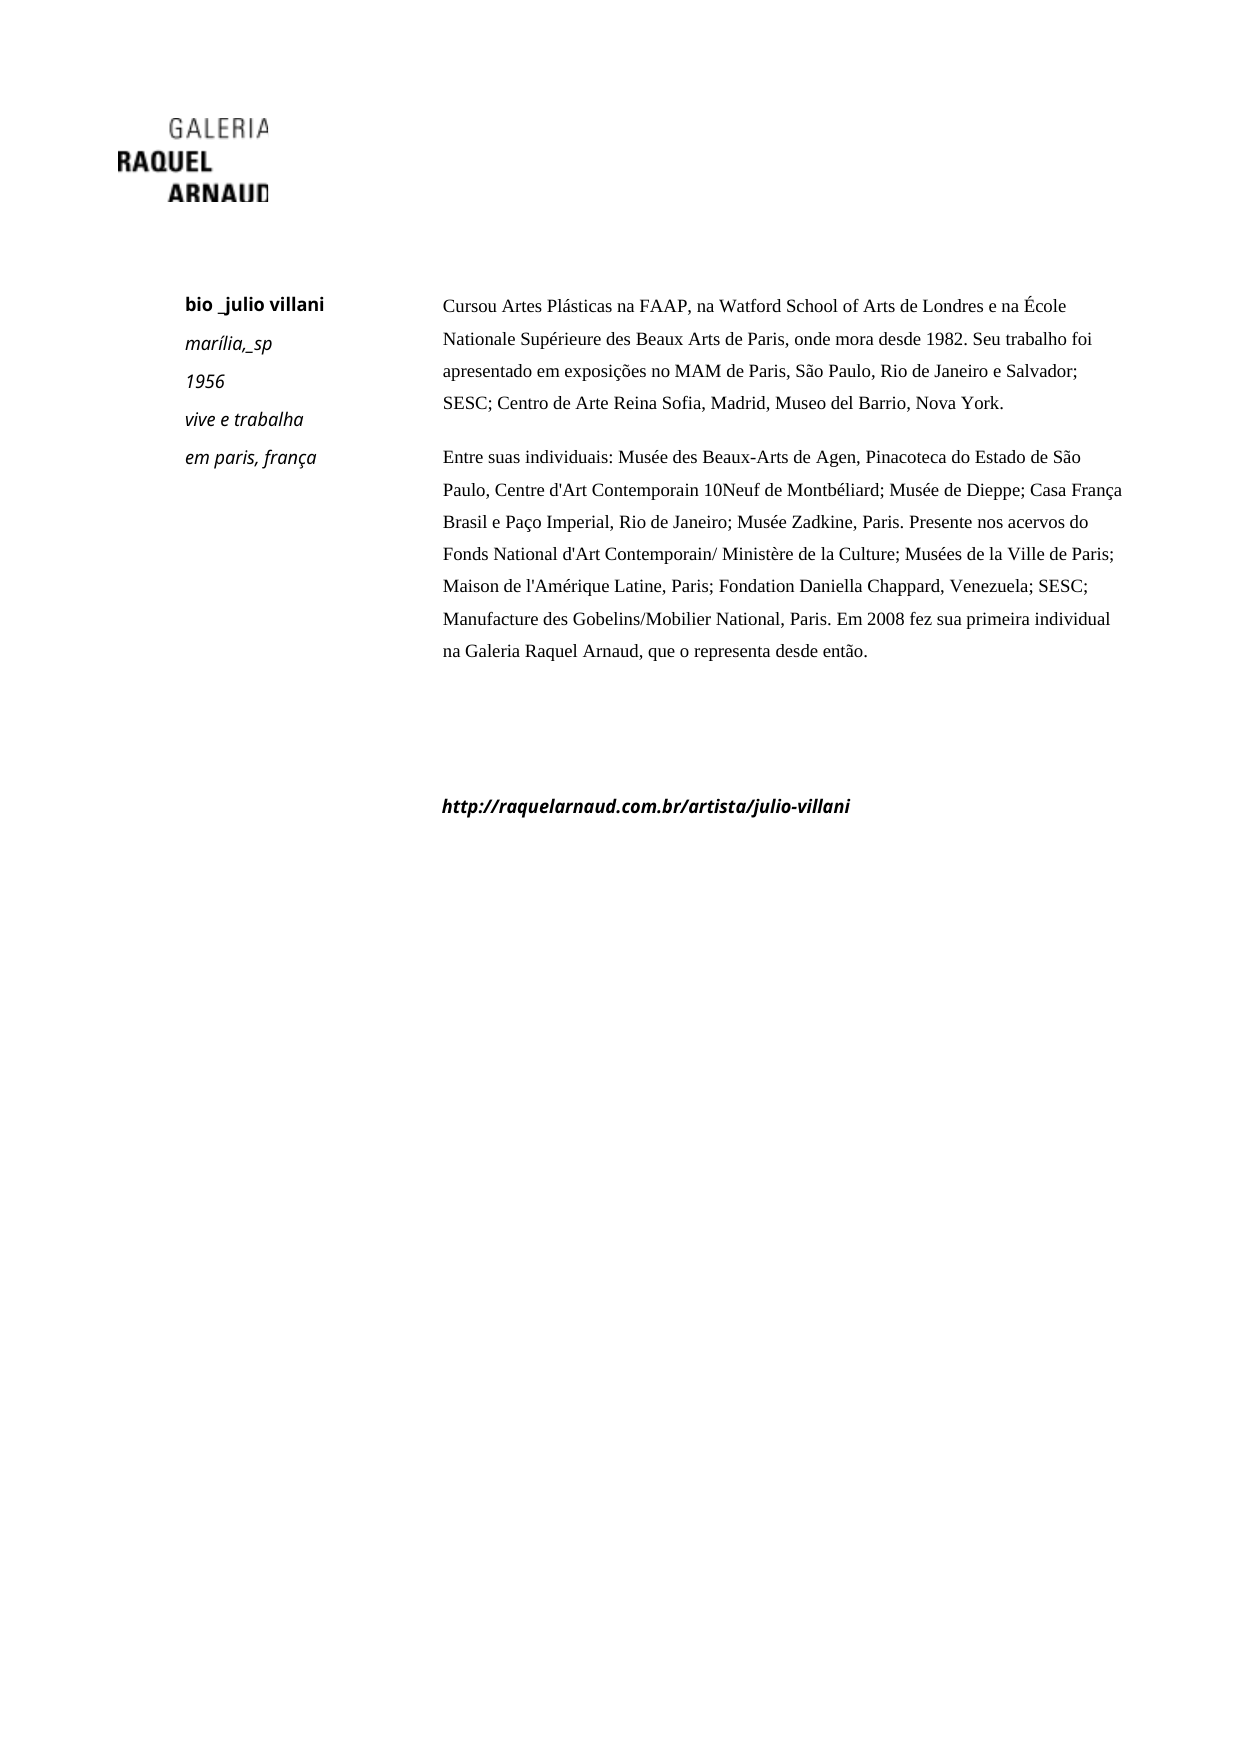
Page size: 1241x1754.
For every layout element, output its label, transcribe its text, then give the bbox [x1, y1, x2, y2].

text http://raquelarnaud.com.br/artista/julio-villani [413, 794, 1123, 819]
text Cursou Artes Plásticas na FAAP, na Watford School of Arts de Londres e na École Nationale Supérieure des Beaux Arts de Paris, onde mora desde 1982. Seu trabalho foi apresentado em exposições no MAM de Paris, São Paulo, Rio de Janeiro e Salvador; SESC; Centro de Arte Reina Sofia, Madrid, Museo del Barrio, Nova York. Entre suas individuais: Musée des Beaux-Arts de Agen, Pinacoteca do Estado de São Paulo, Centre d'Art Contemporain 10Neuf de Montbéliard; Musée de Dieppe; Casa França Brasil e Paço Imperial, Rio de Janeiro; Musée Zadkine, Paris. Presente nos acervos do Fonds National d'Art Contemporain/ Ministère de la Culture; Musées de la Ville de Paris; Maison de l'Amérique Latine, Paris; Fondation Daniella Chappard, Venezuela; SESC; Manufacture des Gobelins/Mobilier National, Paris. Em 2008 fez sua primeira individual na Galeria Raquel Arnaud, que o representa desde então. [413, 295, 1123, 661]
